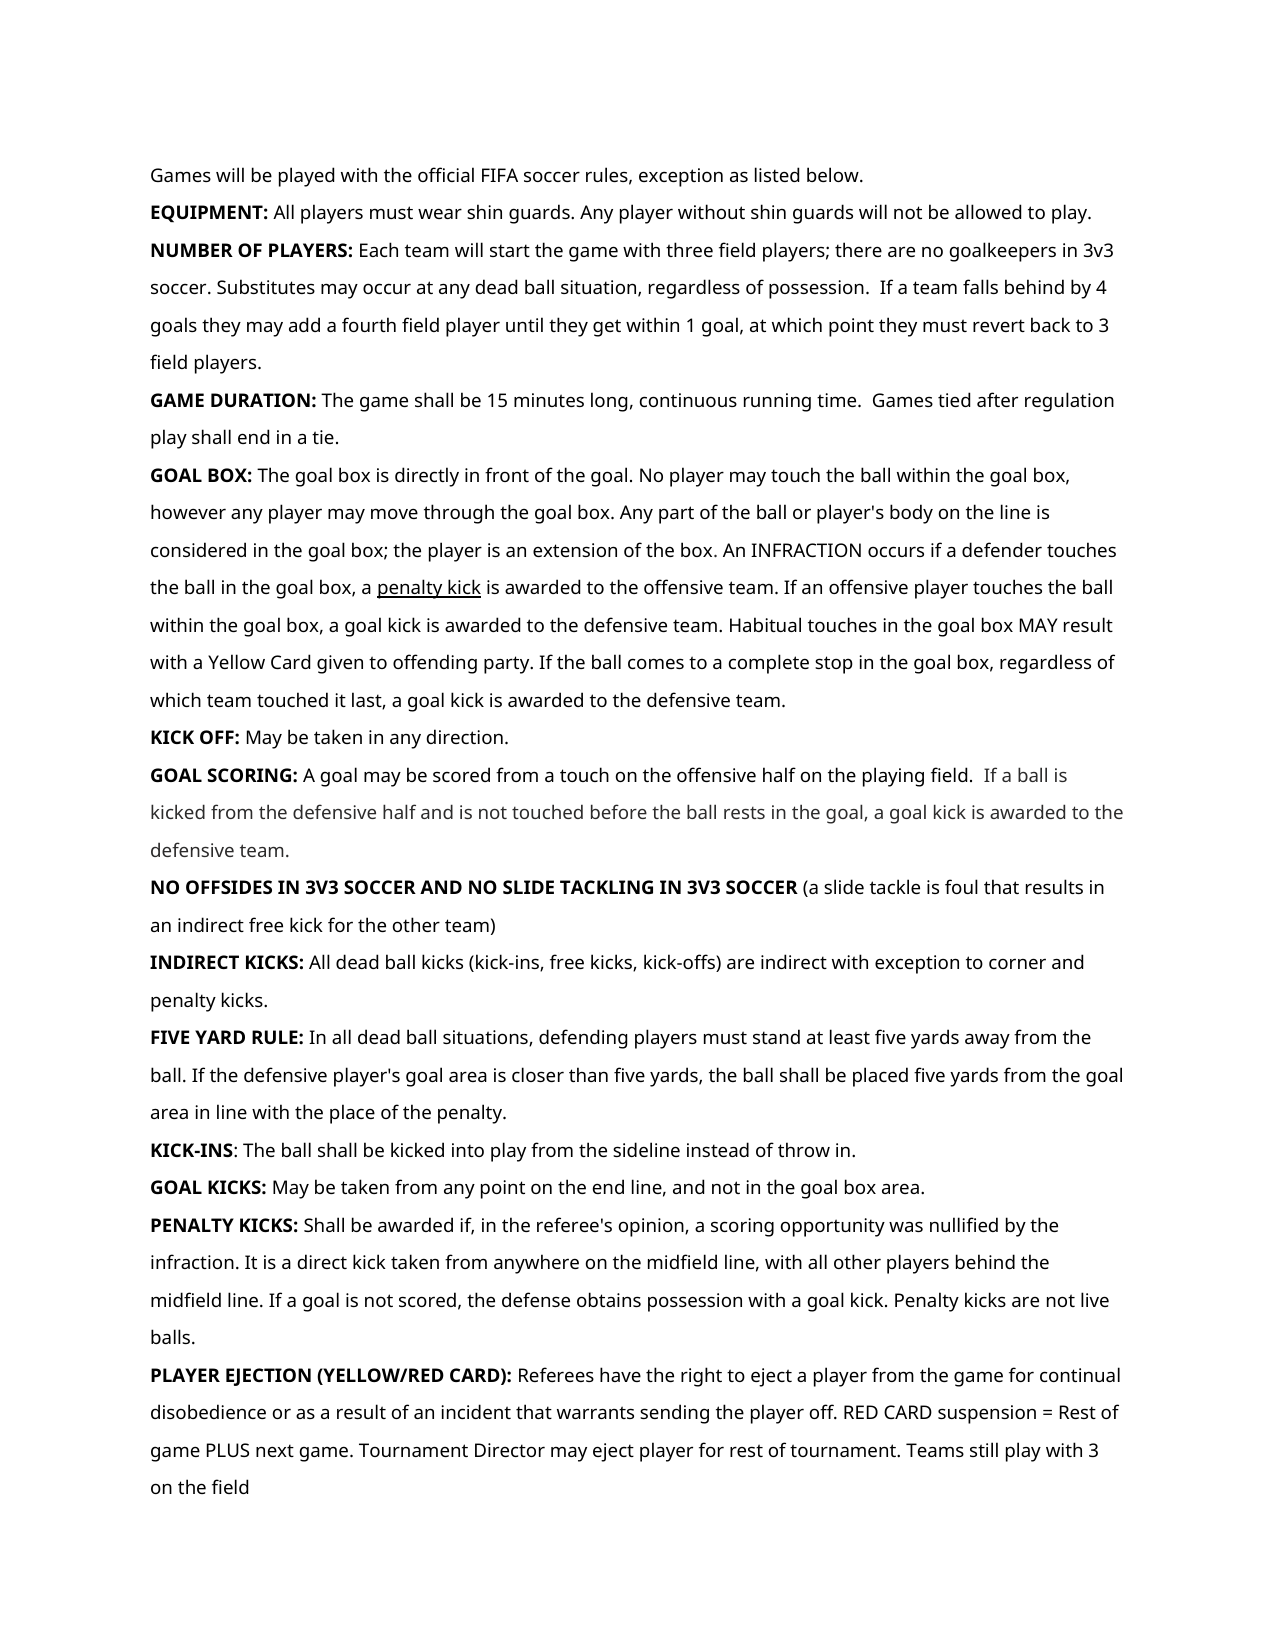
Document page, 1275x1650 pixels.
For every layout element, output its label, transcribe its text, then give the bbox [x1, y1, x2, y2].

text KICK OFF: May be taken in any direction. [150, 712, 1125, 750]
text PLAYER EJECTION (YELLOW/RED CARD): Referees have the right to eject a player from the game for continual disobedience or as a result of an incident that warrants sending the player off. RED CARD suspension = Rest of game PLUS next game. Tournament Director may eject player for rest of tournament. Teams still play with 3 on the field [150, 1350, 1125, 1500]
text NUMBER OF PLAYERS: Each team will start the game with three field players; there are no goalkeepers in 3v3 soccer. Substitutes may occur at any dead ball situation, regardless of possession. If a team falls behind by 4 goals they may add a fourth field player until they get within 1 goal, at which point they must revert back to 3 field players. [150, 225, 1125, 375]
text GOAL KICKS: May be taken from any point on the end line, and not in the goal box area. [150, 1162, 1125, 1200]
text GOAL BOX: The goal box is directly in front of the goal. No player may touch the ball within the goal box, however any player may move through the goal box. Any part of the ball or player's body on the line is considered in the goal box; the player is an extension of the box. An INFRACTION occurs if a defender touches the ball in the goal box, a penalty kick is awarded to the offensive team. If an offensive player touches the ball within the goal box, a goal kick is awarded to the defensive team. Habitual touches in the goal box MAY result with a Yellow Card given to offending party. If the ball comes to a complete stop in the goal box, regardless of which team touched it last, a goal kick is awarded to the defensive team. [150, 450, 1125, 712]
text FIVE YARD RULE: In all dead ball situations, defending players must stand at least five yards away from the ball. If the defensive player's goal area is closer than five yards, the ball shall be placed five yards from the goal area in line with the place of the penalty. [150, 1012, 1125, 1125]
text PENALTY KICKS: Shall be awarded if, in the referee's opinion, a scoring opportunity was nullified by the infraction. It is a direct kick taken from anywhere on the midfield line, with all other players behind the midfield line. If a goal is not scored, the defense obtains possession with a goal kick. Penalty kicks are not live balls. [150, 1200, 1125, 1350]
text GAME DURATION: The game shall be 15 minutes long, continuous running time. Games tied after regulation play shall end in a tie. [150, 375, 1125, 450]
text NO OFFSIDES IN 3V3 SOCCER AND NO SLIDE TACKLING IN 3V3 SOCCER (a slide tackle is foul that results in an indirect free kick for the other team) [150, 862, 1125, 937]
text KICK-INS: The ball shall be kicked into play from the sideline instead of throw in. [150, 1125, 1125, 1162]
text Games will be played with the official FIFA soccer rules, exception as listed below. [150, 150, 1125, 187]
text INDIRECT KICKS: All dead ball kicks (kick-ins, free kicks, kick-offs) are indirect with exception to corner and penalty kicks. [150, 937, 1125, 1012]
text EQUIPMENT: All players must wear shin guards. Any player without shin guards will not be allowed to play. [150, 187, 1125, 225]
text GOAL SCORING: A goal may be scored from a touch on the offensive half on the playing field. If a ball is kicked from the defensive half and is not touched before the ball rests in the goal, a goal kick is awarded to the defensive team. [150, 750, 1125, 862]
